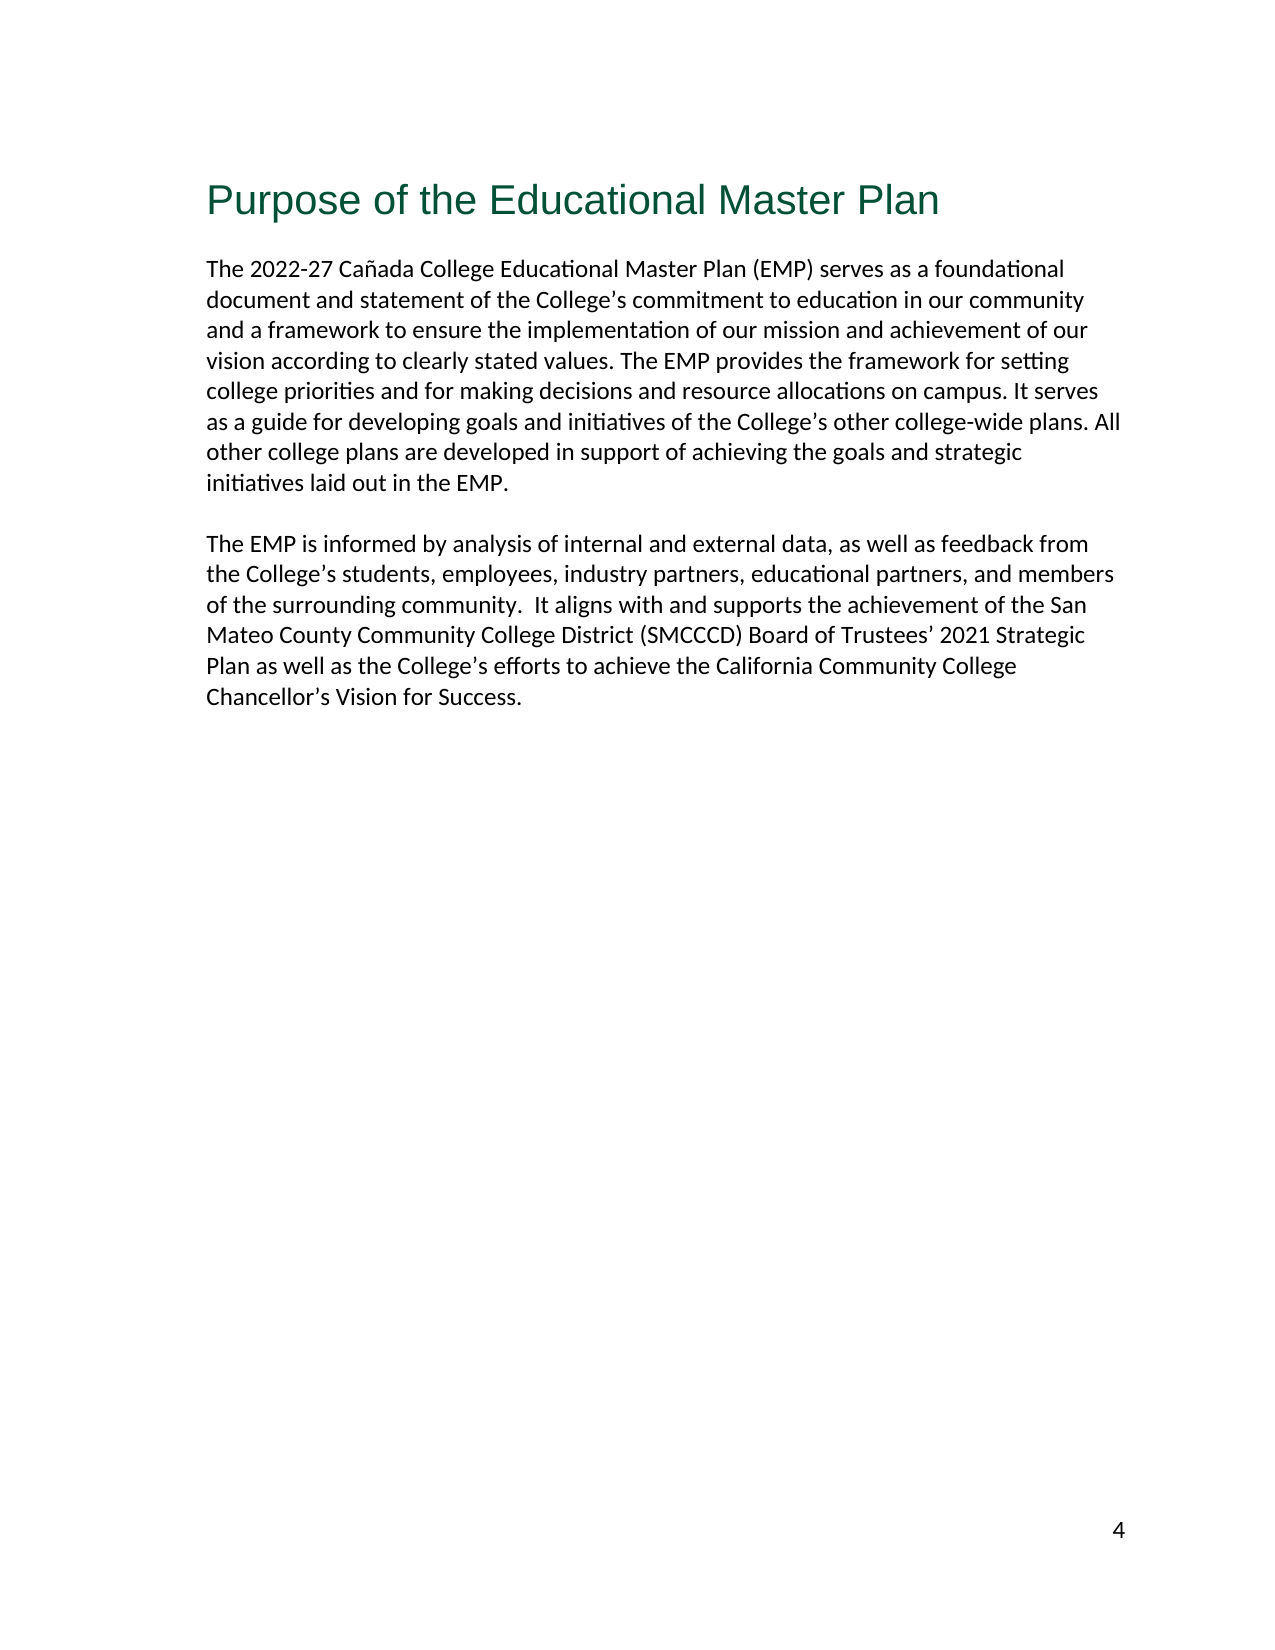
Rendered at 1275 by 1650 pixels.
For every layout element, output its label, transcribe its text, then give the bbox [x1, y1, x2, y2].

text The EMP is informed by analysis of internal and external data, as well as feedback from the College’s students, employees, industry partners, educational partners, and members of the surrounding community. It aligns with and supports the achievement of the San Mateo County Community College District (SMCCCD) Board of Trustees’ 2021 Strategic Plan as well as the College’s efforts to achieve the California Community College Chancellor’s Vision for Success. [206, 528, 1125, 711]
subtitle Purpose of the Educational Master Plan [206, 175, 1125, 223]
text The 2022-27 Cañada College Educational Master Plan (EMP) serves as a foundational document and statement of the College’s commitment to education in our community and a framework to ensure the implementation of our mission and achievement of our vision according to clearly stated values. The EMP provides the framework for setting college priorities and for making decisions and resource allocations on campus. It serves as a guide for developing goals and initiatives of the College’s other college-wide plans. All other college plans are developed in support of achieving the goals and strategic initiatives laid out in the EMP. [206, 253, 1125, 498]
